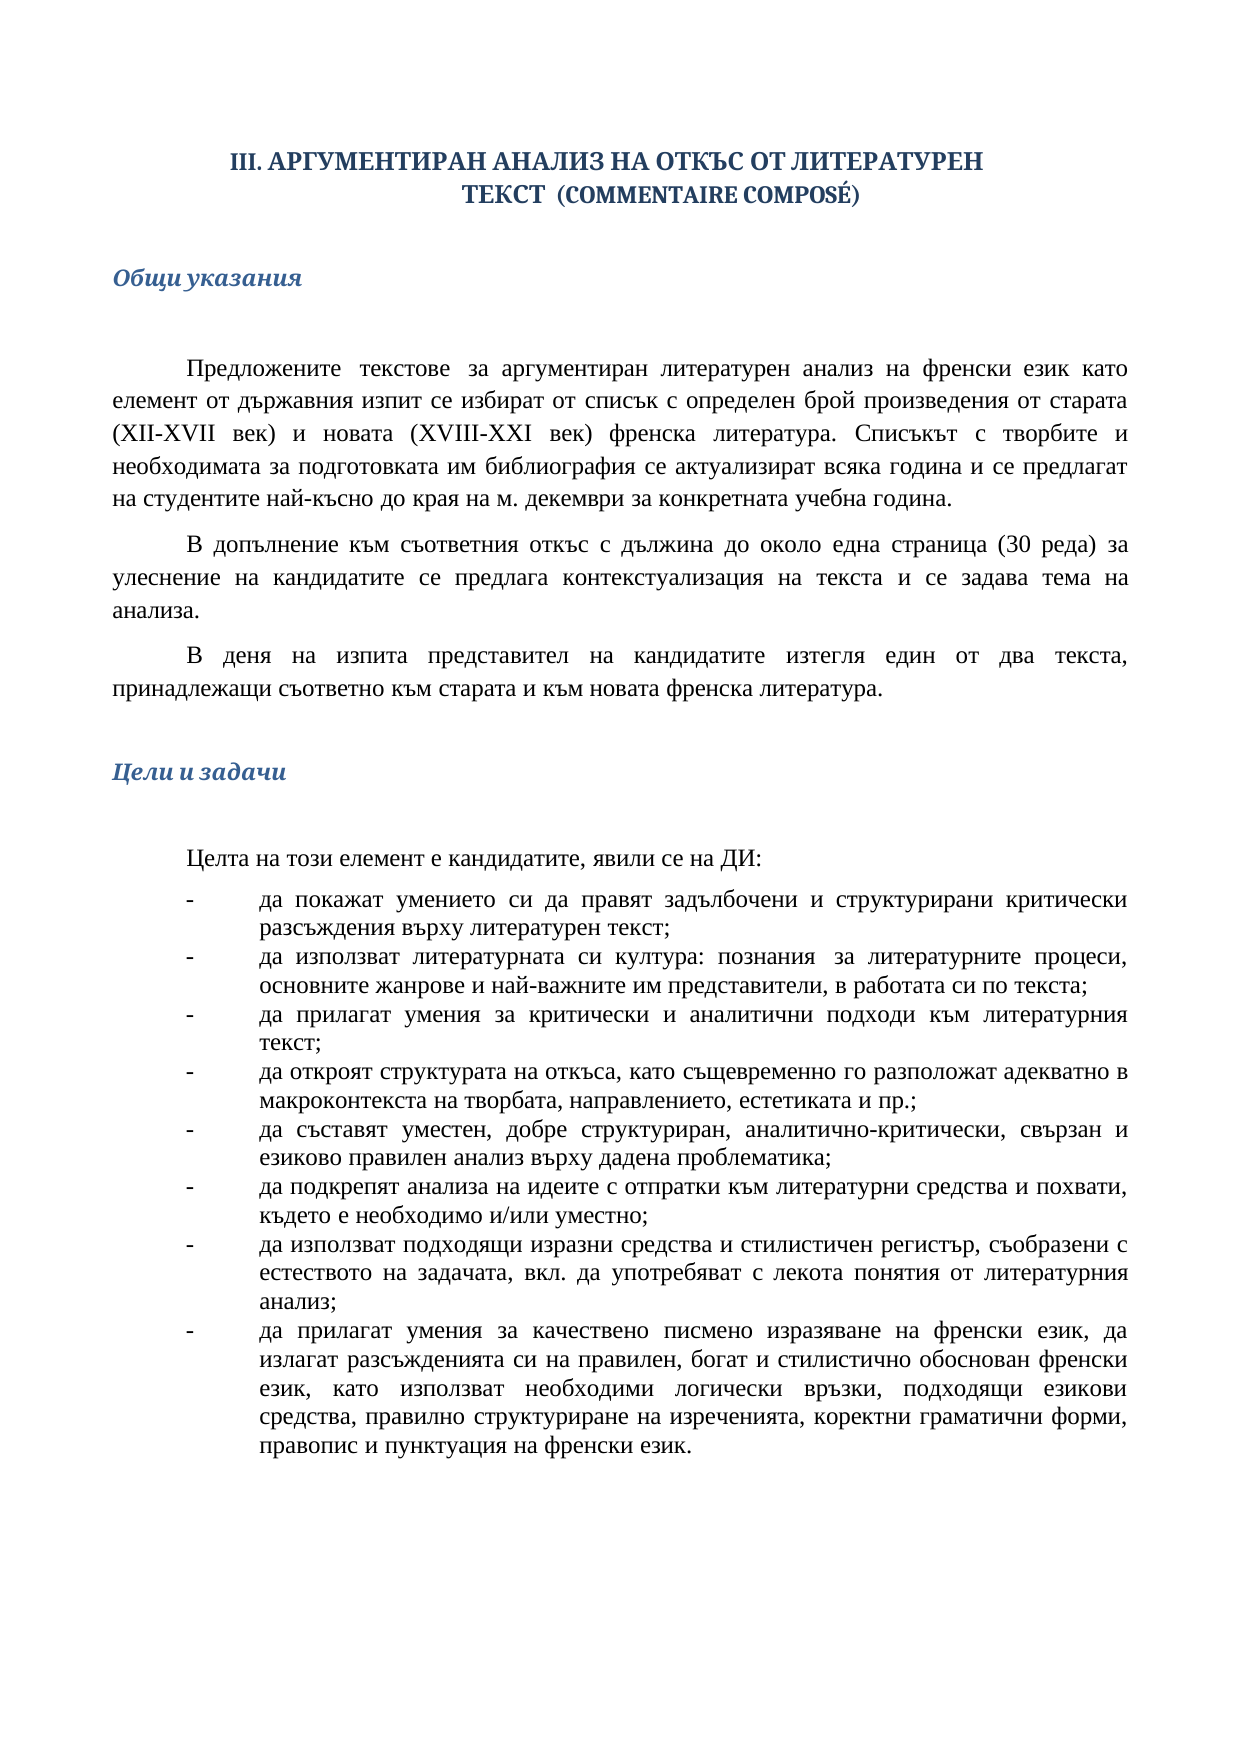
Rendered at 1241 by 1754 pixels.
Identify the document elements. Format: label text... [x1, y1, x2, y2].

list да използват литературната си култура: познания за литературните процеси, основните жанрове и най-важните им представители, в работата си по текста; [186, 941, 1128, 999]
list да прилагат умения за критически и аналитични подходи към литературния текст; [186, 999, 1127, 1056]
list да използват подходящи изразни средства и стилистичен регистър, съобразени с естеството на задачата, вкл. да употребяват с лекота понятия от литературния анализ; [186, 1229, 1128, 1315]
text В допълнение към съответния откъс с дължина до около една страница (30 реда) за улеснение на кандидатите се предлага контекстуализация на текста и се задава тема на анализа. [112, 529, 1129, 623]
text Цели и задачи [112, 760, 1140, 786]
list да откроят структурата на откъса, като същевременно го разположат адекватно в макроконтекста на творбата, направлението, естетиката и пр.; [186, 1056, 1128, 1114]
list да съставят уместен, добре структуриран, аналитично-критически, свързан и езиково правилен анализ върху дадена проблематика; [186, 1114, 1128, 1171]
subtitle АРГУМЕНТИРАН АНАЛИЗ НА ОТКЪС ОТ ЛИТЕРАТУРЕН ТЕКСТ (COMMENTAIRE COMPOSÉ) [229, 148, 1010, 209]
list да покажат умението си да правят задълбочени и структурирани критически разсъждения върху литературен текст; [186, 884, 1127, 941]
text Целта на този елемент е кандидатите, явили се на ДИ: [186, 843, 1140, 872]
text Предложените текстове за аргументиран литературен анализ на френски език като елемент от държавния изпит се избират от списък с определен брой произведения от старата (XII-XVII век) и новата (XVIII-XXI век) френска литература. Списъкът с творбите и необходимата за подготовката им библиография се актуализират всяка година и се предлагат на студентите най-късно до края на м. декември за конкретната учебна година. [112, 353, 1128, 512]
text Общи указания [112, 266, 1140, 292]
text В деня на изпита представител на кандидатите изтегля един от два текста, принадлежащи съответно към старата и към новата френска литература. [112, 640, 1128, 702]
list да прилагат умения за качествено писмено изразяване на френски език, да излагат разсъжденията си на правилен, богат и стилистично обоснован френски език, като използват необходими логически връзки, подходящи езикови средства, правилно структуриране на изреченията, коректни граматични форми, правопис и пунктуация на френски език. [186, 1315, 1127, 1459]
list да подкрепят анализа на идеите с отпратки към литературни средства и похвати, където е необходимо и/или уместно; [186, 1171, 1128, 1229]
